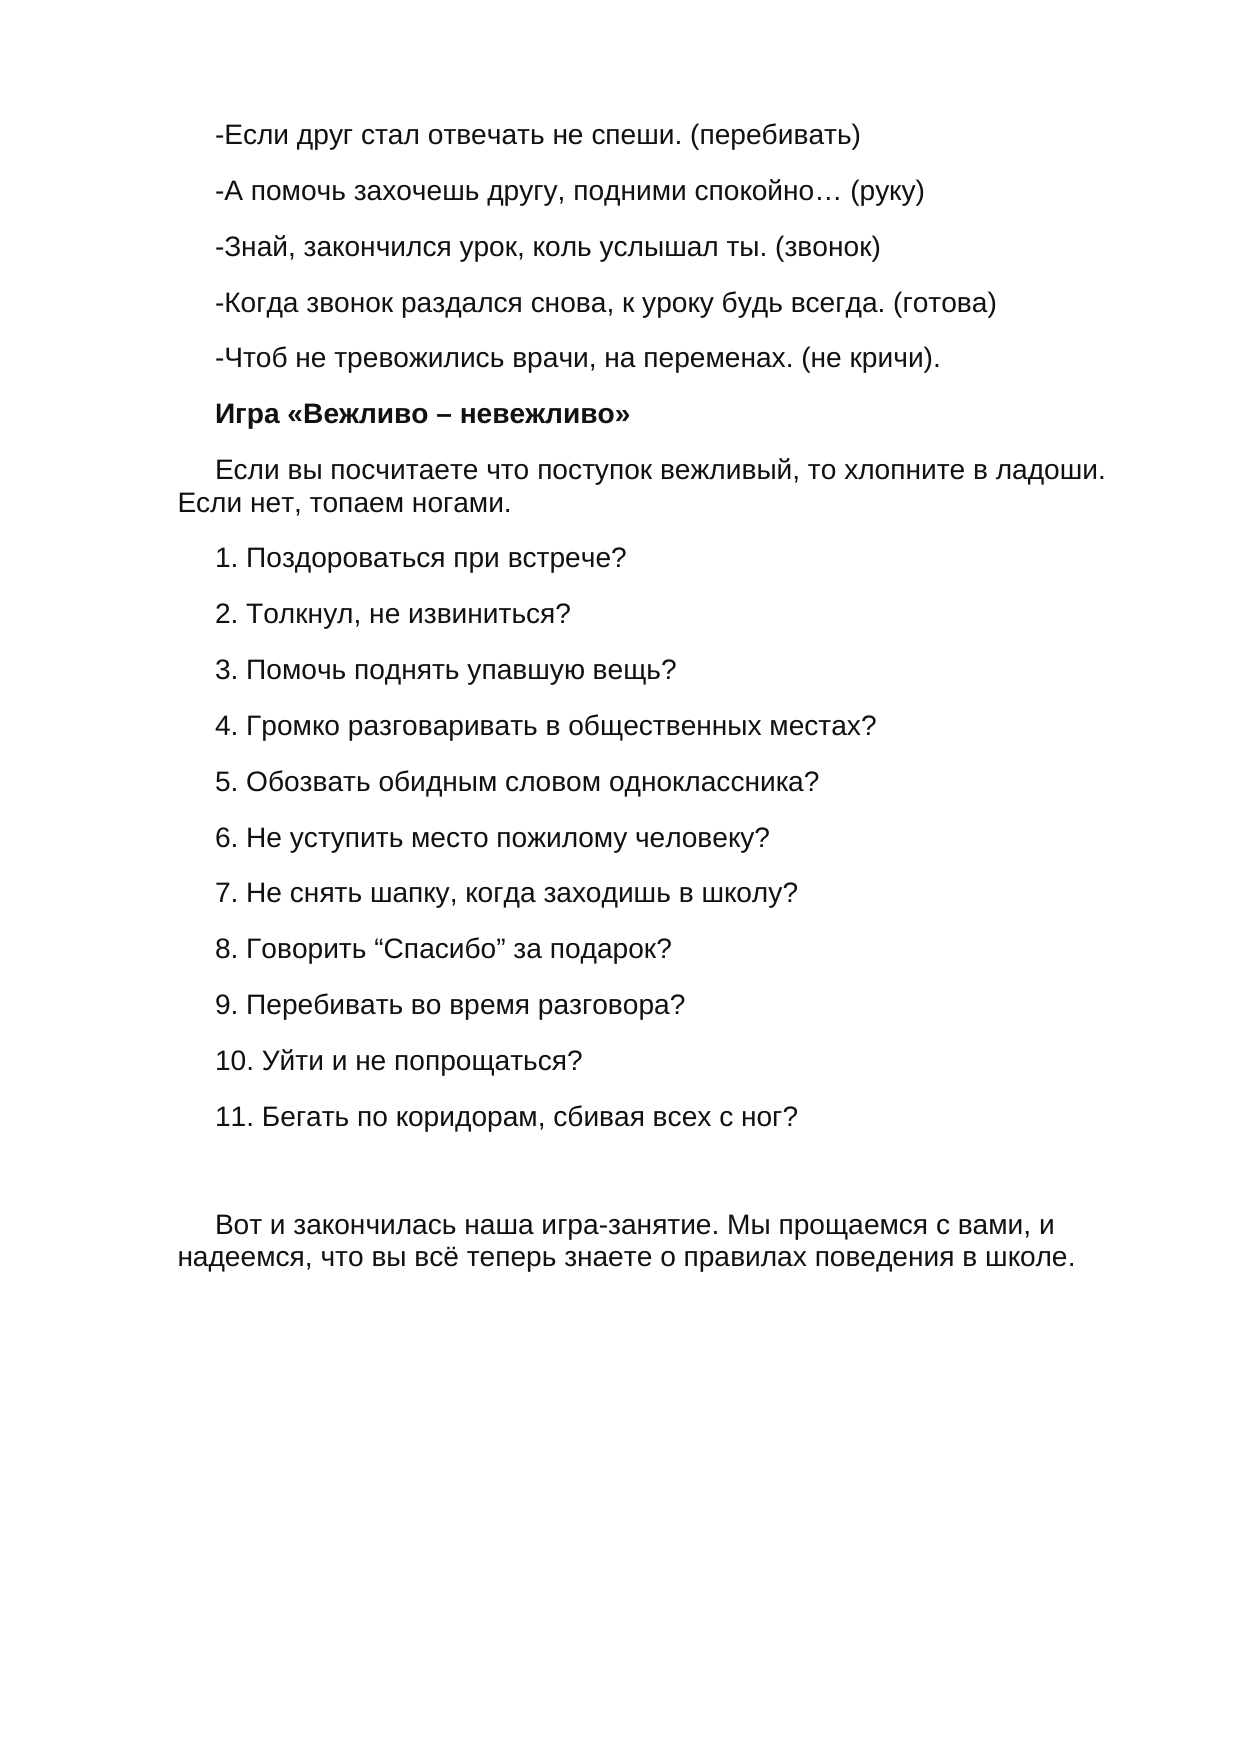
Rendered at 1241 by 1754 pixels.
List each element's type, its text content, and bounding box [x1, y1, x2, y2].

text -Чтоб не тревожились врачи, на переменах. (не кричи). [177, 341, 1152, 374]
text 5. Обозвать обидным словом одноклассника? [177, 765, 1152, 797]
text 11. Бегать по коридорам, сбивая всех с ног? [177, 1100, 1152, 1132]
text 4. Громко разговаривать в общественных местах? [177, 709, 1152, 741]
text 6. Не уступить место пожилому человеку? [177, 821, 1152, 853]
text Вот и закончилась наша игра-занятие. Мы прощаемся с вами, и надеемся, что вы всё теперь знаете о правилах поведения в школе. [177, 1208, 1152, 1272]
text -Когда звонок раздался снова, к уроку будь всегда. (готова) [177, 286, 1152, 318]
text Игра «Вежливо – невежливо» [177, 397, 1152, 430]
text 8. Говорить “Спасибо” за подарок? [177, 932, 1152, 964]
text -Если друг стал отвечать не спеши. (перебивать) [177, 118, 1152, 151]
text -Знай, закончился урок, коль услышал ты. (звонок) [177, 230, 1152, 262]
text 2. Толкнул, не извиниться? [177, 597, 1152, 629]
text 9. Перебивать во время разговора? [177, 988, 1152, 1020]
text Если вы посчитаете что поступок вежливый, то хлопните в ладоши. Если нет, топаем ногами. [177, 453, 1152, 518]
text 3. Помочь поднять упавшую вещь? [177, 653, 1152, 685]
text 1. Поздороваться при встрече? [177, 541, 1152, 574]
text 10. Уйти и не попрощаться? [177, 1044, 1152, 1076]
text 7. Не снять шапку, когда заходишь в школу? [177, 876, 1152, 909]
text -А помочь захочешь другу, подними спокойно… (руку) [177, 174, 1152, 206]
